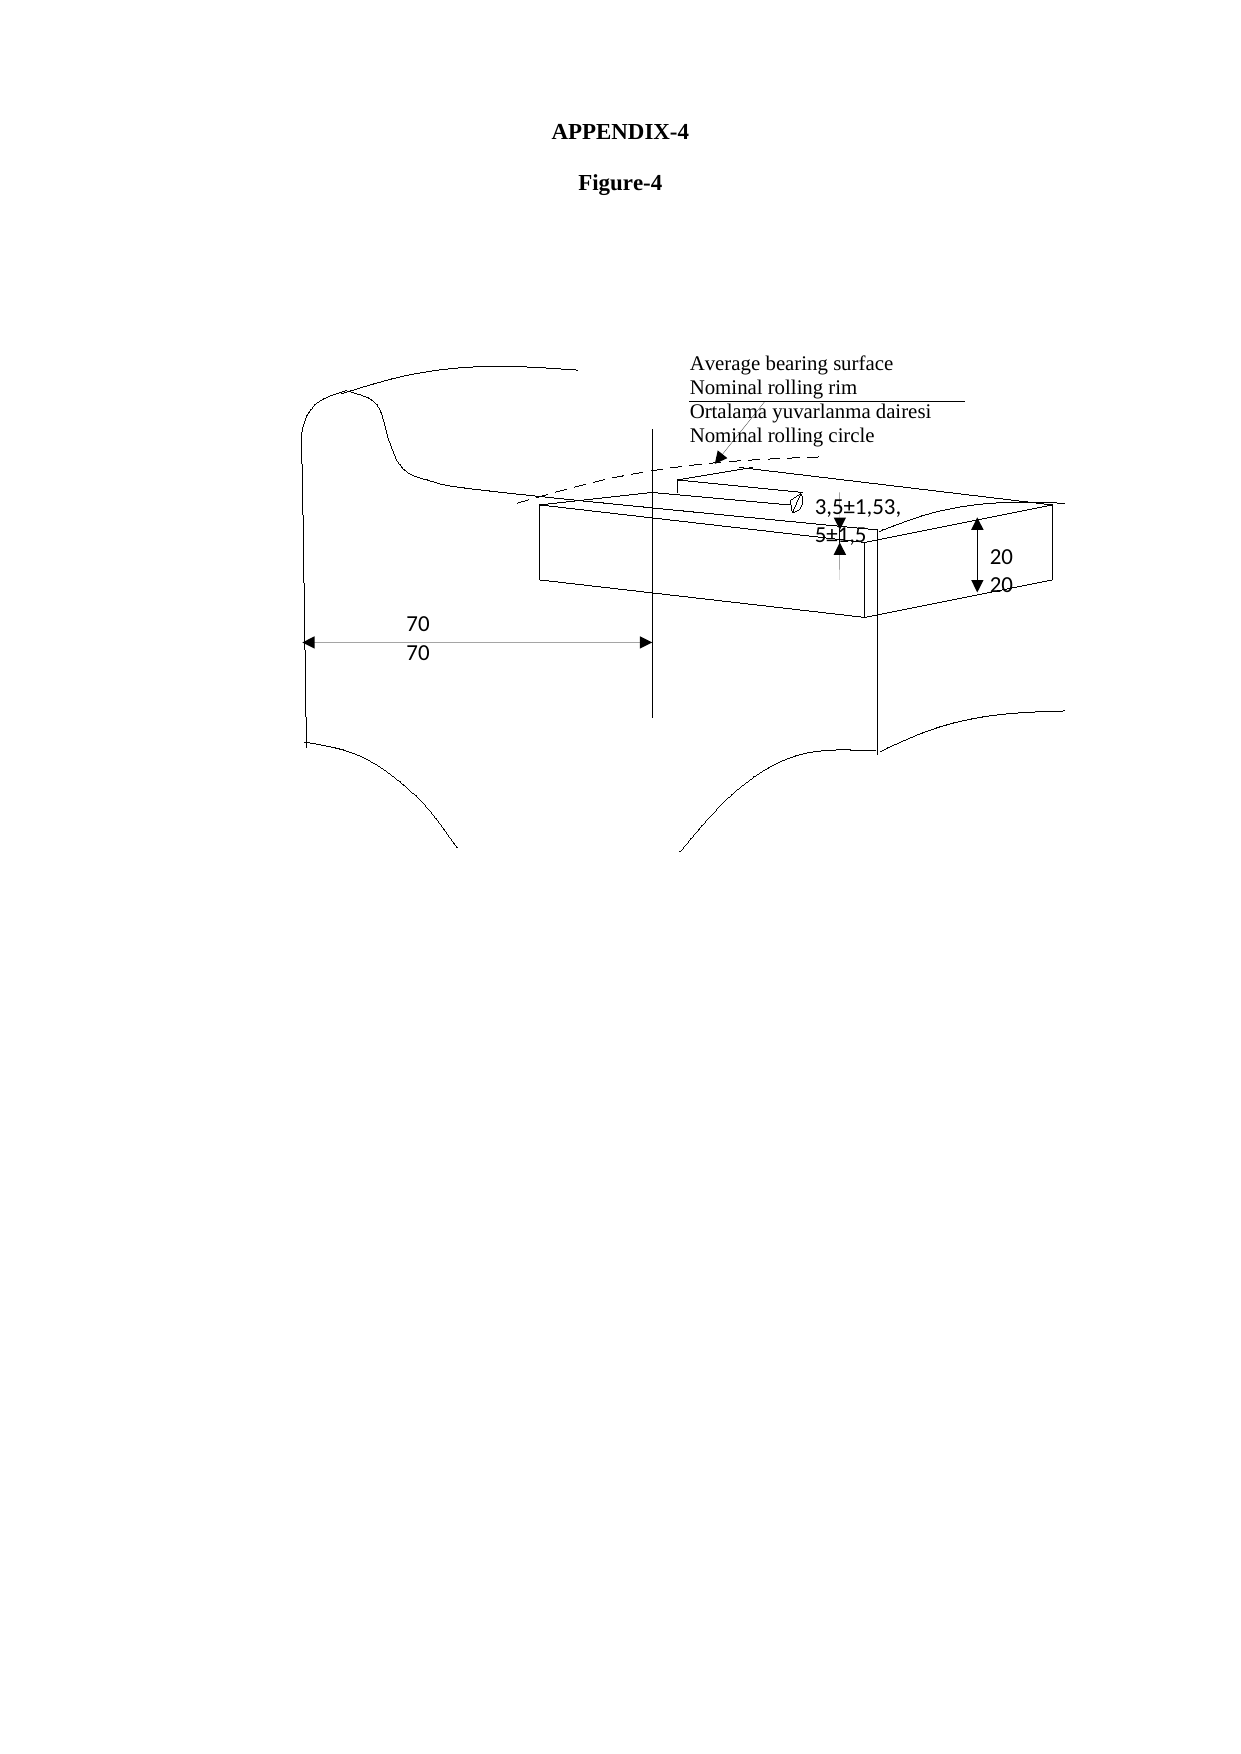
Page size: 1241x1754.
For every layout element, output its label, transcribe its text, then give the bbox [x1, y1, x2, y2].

text APPENDIX-4 [148, 118, 1093, 144]
text Figure-4 [148, 169, 1093, 196]
